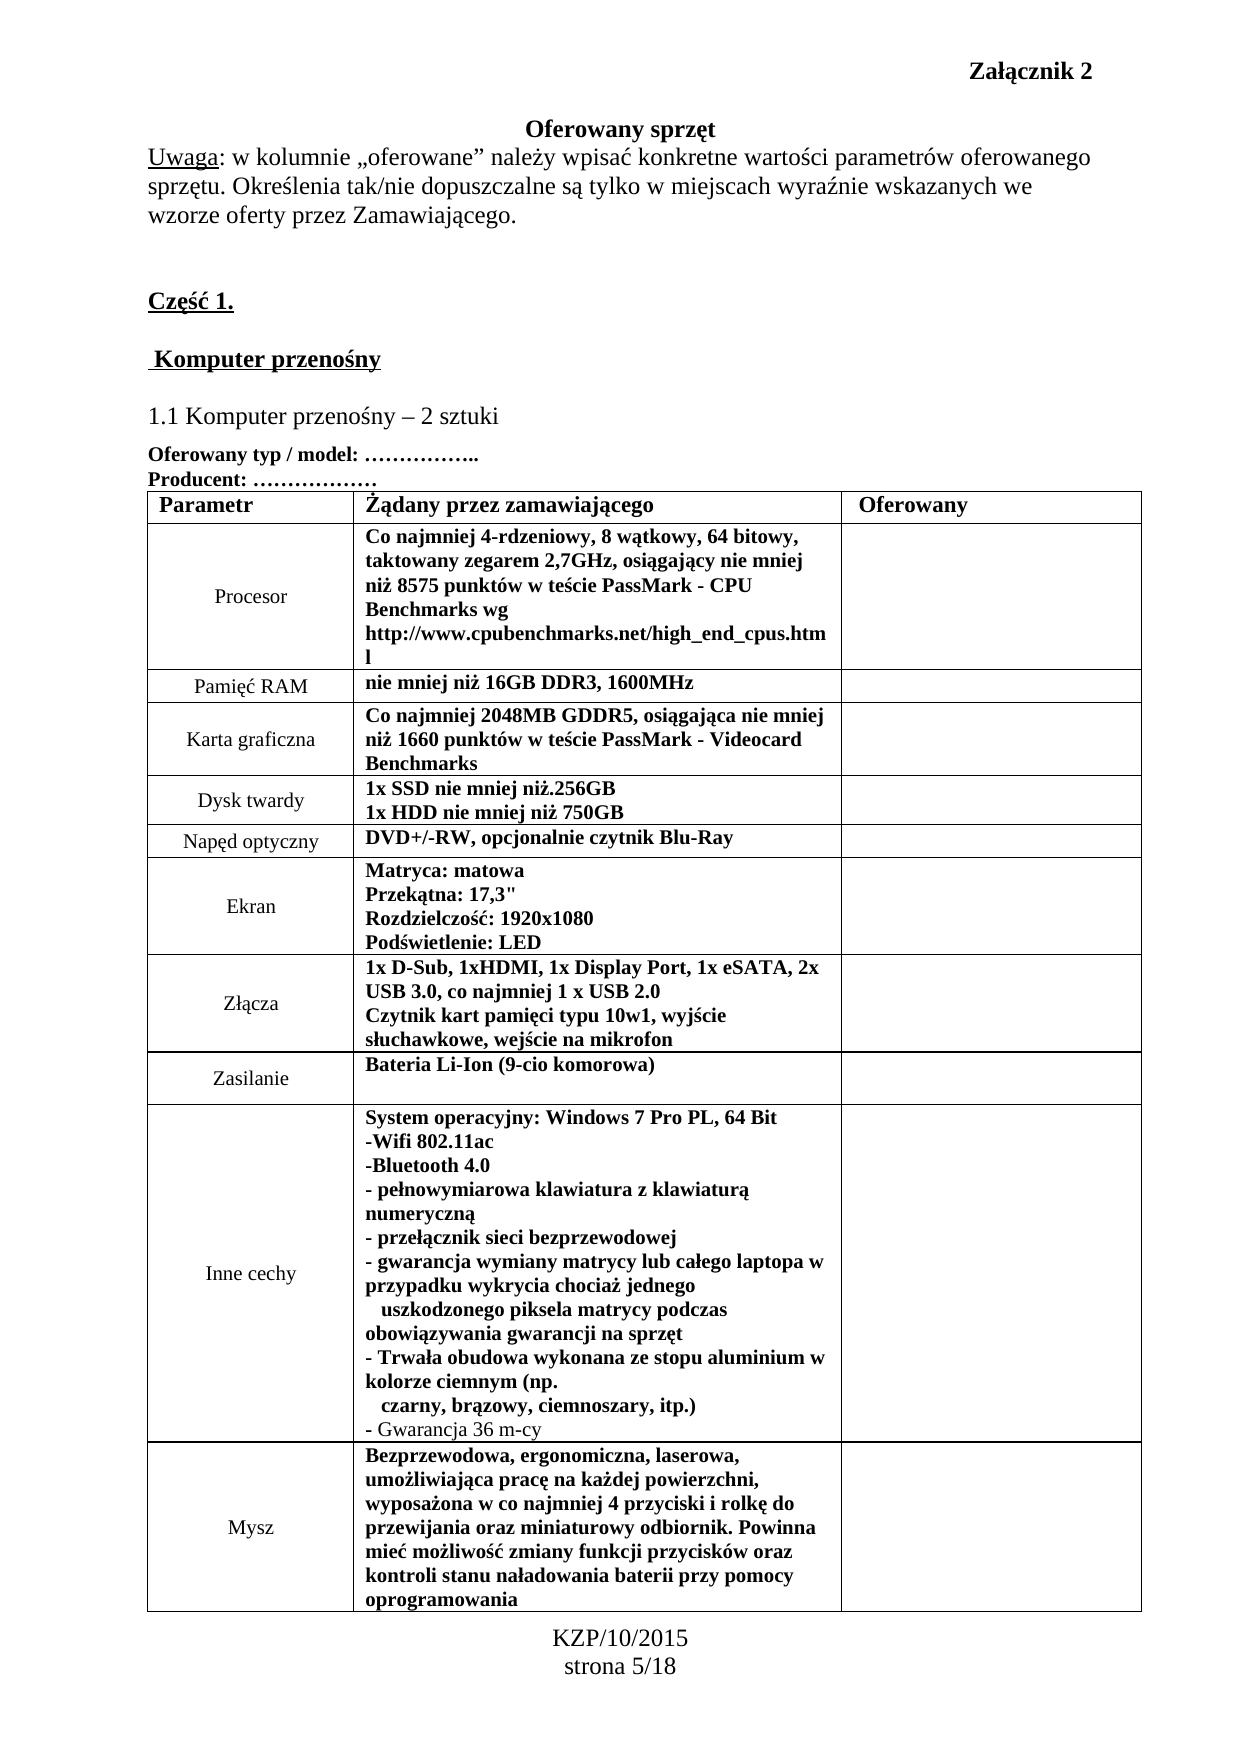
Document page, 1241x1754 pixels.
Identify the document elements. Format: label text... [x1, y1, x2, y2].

table_cell Mysz [148, 1443, 353, 1611]
table_cell [842, 825, 1141, 857]
table_cell [842, 1105, 1141, 1441]
table_cell Dysk twardy [148, 776, 353, 824]
table_cell Zasilanie [148, 1053, 353, 1103]
table_cell [842, 858, 1141, 954]
subtitle Oferowany sprzęt [148, 114, 1093, 142]
text 1.1 Komputer przenośny – 2 sztuki [148, 401, 1093, 430]
text Część 1. [148, 286, 1093, 315]
table_cell Co najmniej 2048MB GDDR5, osiągająca nie mniej niż 1660 punktów w teście PassMark - Videocard Benchmarks [354, 703, 841, 775]
table_cell Bezprzewodowa, ergonomiczna, laserowa, umożliwiająca pracę na każdej powierzchni, wyposażona w co najmniej 4 przyciski i rolkę do przewijania oraz miniaturowy odbiornik. Powinna mieć możliwość zmiany funkcji przycisków oraz kontroli stanu naładowania baterii przy pomocy oprogramowania [354, 1443, 841, 1611]
table_cell [842, 524, 1141, 669]
table_cell [842, 776, 1141, 824]
table_cell [842, 670, 1141, 702]
table_cell Inne cechy [148, 1105, 353, 1441]
table_cell Napęd optyczny [148, 825, 353, 857]
table_cell nie mniej niż 16GB DDR3, 1600MHz [354, 670, 841, 702]
table_cell 1x D-Sub, 1xHDMI, 1x Display Port, 1x eSATA, 2x USB 3.0, co najmniej 1 x USB 2.0 Czytnik kart pamięci typu 10w1, wyjście słuchawkowe, wejście na mikrofon [354, 955, 841, 1051]
text Załącznik 2 [148, 56, 1093, 85]
table_cell DVD+/-RW, opcjonalnie czytnik Blu-Ray [354, 825, 841, 857]
table_header Żądany przez zamawiającego [354, 492, 841, 523]
table_header Oferowany [842, 492, 1141, 523]
table_cell Co najmniej 4-rdzeniowy, 8 wątkowy, 64 bitowy, taktowany zegarem 2,7GHz, osiągający nie mniej niż 8575 punktów w teście PassMark - CPU Benchmarks wg http://www.cpubenchmarks.net/high_end_cpus.html [354, 524, 841, 669]
table_cell Ekran [148, 858, 353, 954]
table_cell Pamięć RAM [148, 670, 353, 702]
table_cell [842, 1053, 1141, 1103]
text Oferowany typ / model: …………….. [148, 442, 1093, 466]
table_header Parametr [148, 492, 353, 523]
table_cell [842, 703, 1141, 775]
text Uwaga: w kolumnie „oferowane” należy wpisać konkretne wartości parametrów oferowanego sprzętu. Określenia tak/nie dopuszczalne są tylko w miejscach wyraźnie wskazanych we wzorze oferty przez Zamawiającego. [148, 142, 1093, 229]
text Producent: ……………… [148, 466, 1093, 491]
table_cell Matryca: matowa Przekątna: 17,3" Rozdzielczość: 1920x1080 Podświetlenie: LED [354, 858, 841, 954]
table_cell [842, 1443, 1141, 1611]
table_cell Złącza [148, 955, 353, 1051]
text Komputer przenośny [148, 344, 1093, 372]
table_cell 1x SSD nie mniej niż.256GB 1x HDD nie mniej niż 750GB [354, 776, 841, 824]
table_cell System operacyjny: Windows 7 Pro PL, 64 Bit -Wifi 802.11ac -Bluetooth 4.0 - pełnowymiarowa klawiatura z klawiaturą numeryczną - przełącznik sieci bezprzewodowej - gwarancja wymiany matrycy lub całego laptopa w przypadku wykrycia chociaż jednego uszkodzonego piksela matrycy podczas obowiązywania gwarancji na sprzęt - Trwała obudowa wykonana ze stopu aluminium w kolorze ciemnym (np. czarny, brązowy, ciemnoszary, itp.) - Gwarancja 36 m-cy [354, 1105, 841, 1441]
table_cell [842, 955, 1141, 1051]
table_cell Procesor [148, 524, 353, 669]
table_cell Bateria Li-Ion (9-cio komorowa) [354, 1053, 841, 1103]
table_cell Karta graficzna [148, 703, 353, 775]
